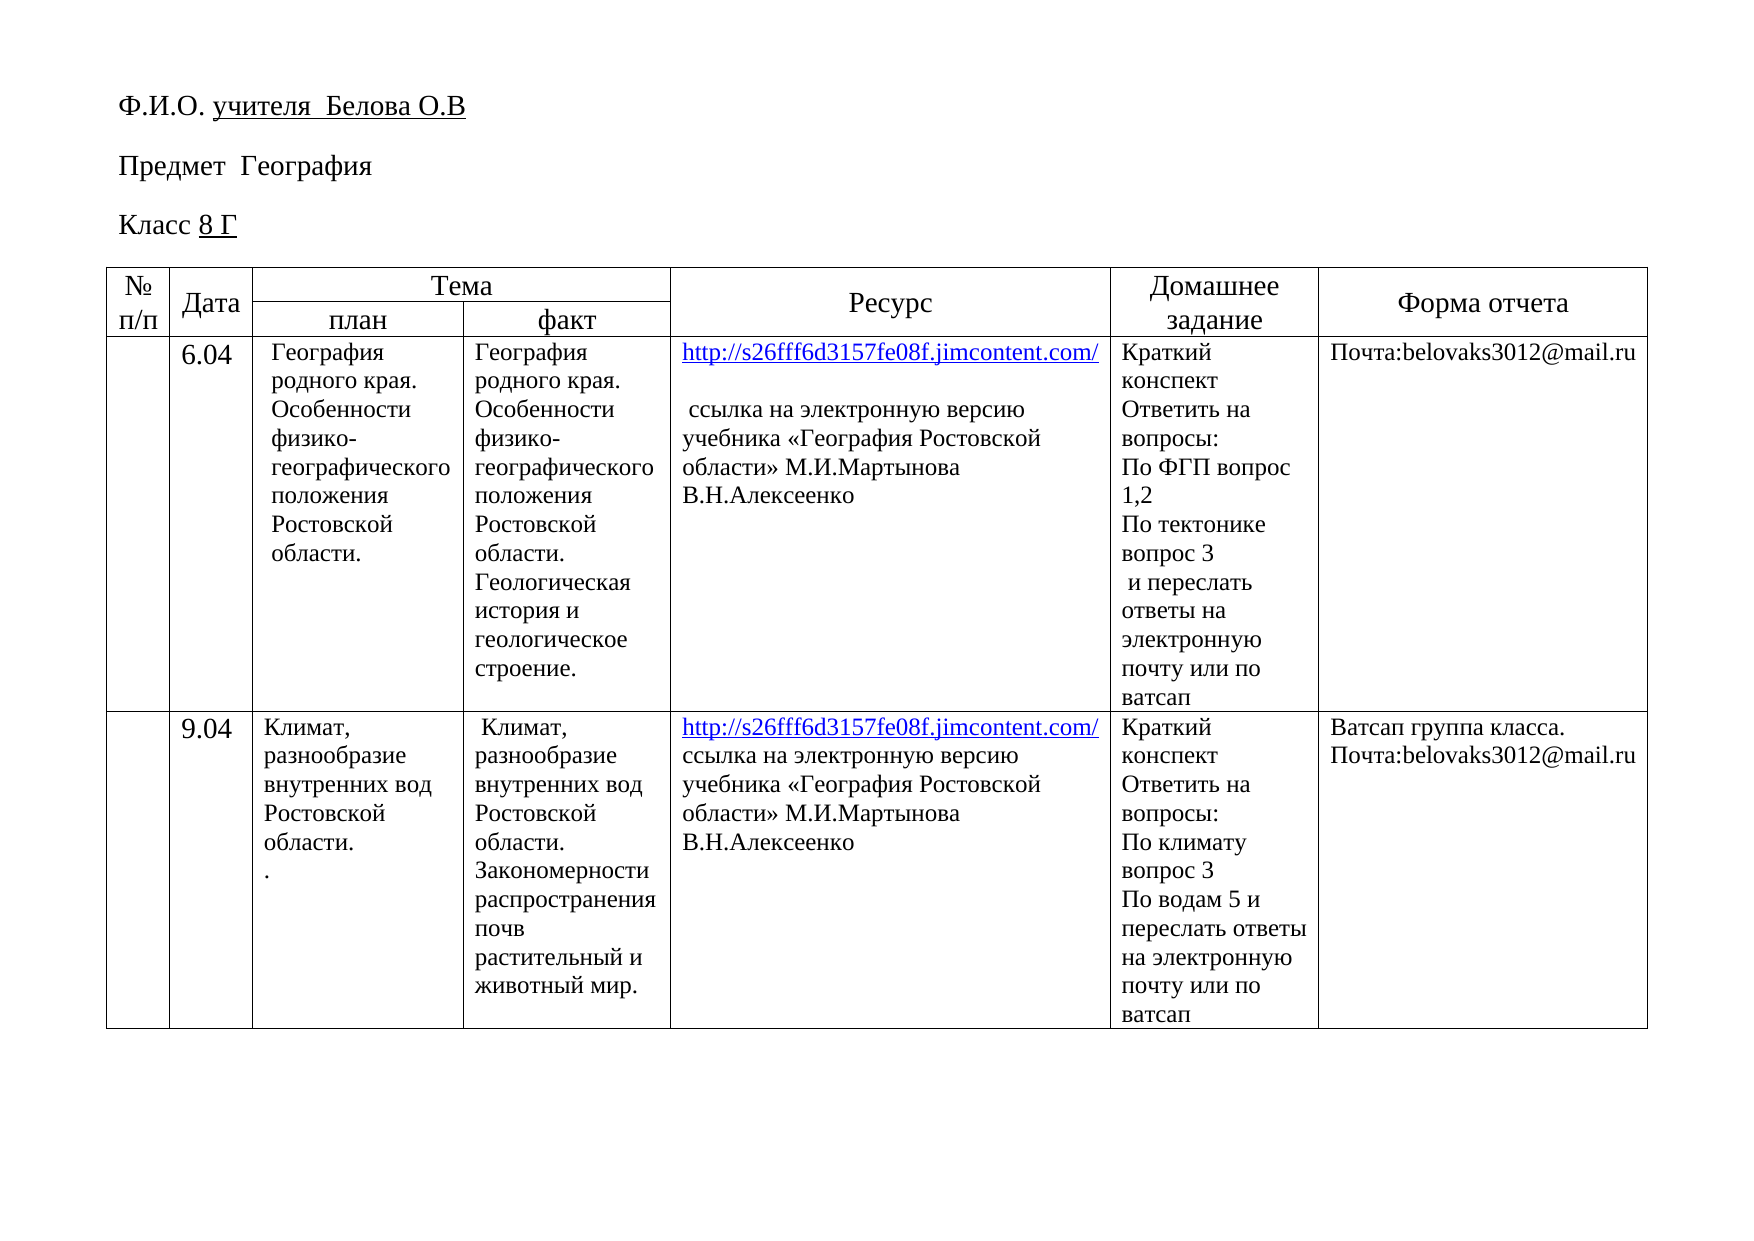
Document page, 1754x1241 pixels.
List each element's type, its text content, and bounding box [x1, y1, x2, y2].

table_cell факт [464, 302, 670, 336]
table_cell География родного края. Особенности физико-географического положения Ростовской области. Геологическая история и геологическое строение. [464, 337, 670, 711]
table_cell [107, 337, 169, 711]
table_cell Краткий конспект Ответить на вопросы: По ФГП вопрос 1,2 По тектонике вопрос 3 и переслать ответы на электронную почту или по ватсап [1111, 337, 1318, 711]
table_header Дата [170, 268, 252, 336]
table_cell http://s26fff6d3157fe08f.jimcontent.com/ ссылка на электронную версию учебника «География Ростовской области» М.И.Мартынова В.Н.Алексеенко [671, 337, 1110, 711]
table_header Форма отчета [1319, 268, 1647, 336]
text Класс 8 Г [118, 207, 1636, 241]
table_header Ресурс [671, 268, 1110, 336]
table_header Домашнее задание [1111, 268, 1318, 336]
table_cell http://s26fff6d3157fe08f.jimcontent.com/ ссылка на электронную версию учебника «География Ростовской области» М.И.Мартынова В.Н.Алексеенко [671, 712, 1110, 1028]
table_cell [107, 712, 169, 1028]
table_header № п/п [107, 268, 169, 336]
table_cell Краткий конспект Ответить на вопросы: По климату вопрос 3 По водам 5 и переслать ответы на электронную почту или по ватсап [1111, 712, 1318, 1028]
table_cell Климат, разнообразие внутренних вод Ростовской области. . [253, 712, 463, 1028]
table_cell География родного края. Особенности физико-географического положения Ростовской области. [253, 337, 463, 711]
table_cell Ватсап группа класса. Почта:belovaks3012@mail.ru [1319, 712, 1647, 1028]
table_cell Почта:belovaks3012@mail.ru [1319, 337, 1647, 711]
table_cell Климат, разнообразие внутренних вод Ростовской области. Закономерности распространения почв растительный и животный мир. [464, 712, 670, 1028]
text Ф.И.О. учителя Белова О.В [118, 88, 1636, 122]
text Предмет География [118, 148, 1636, 181]
table_header Тема [253, 268, 670, 301]
table_cell план [253, 302, 463, 336]
table_cell 9.04 [170, 712, 252, 1028]
table_cell 6.04 [170, 337, 252, 711]
